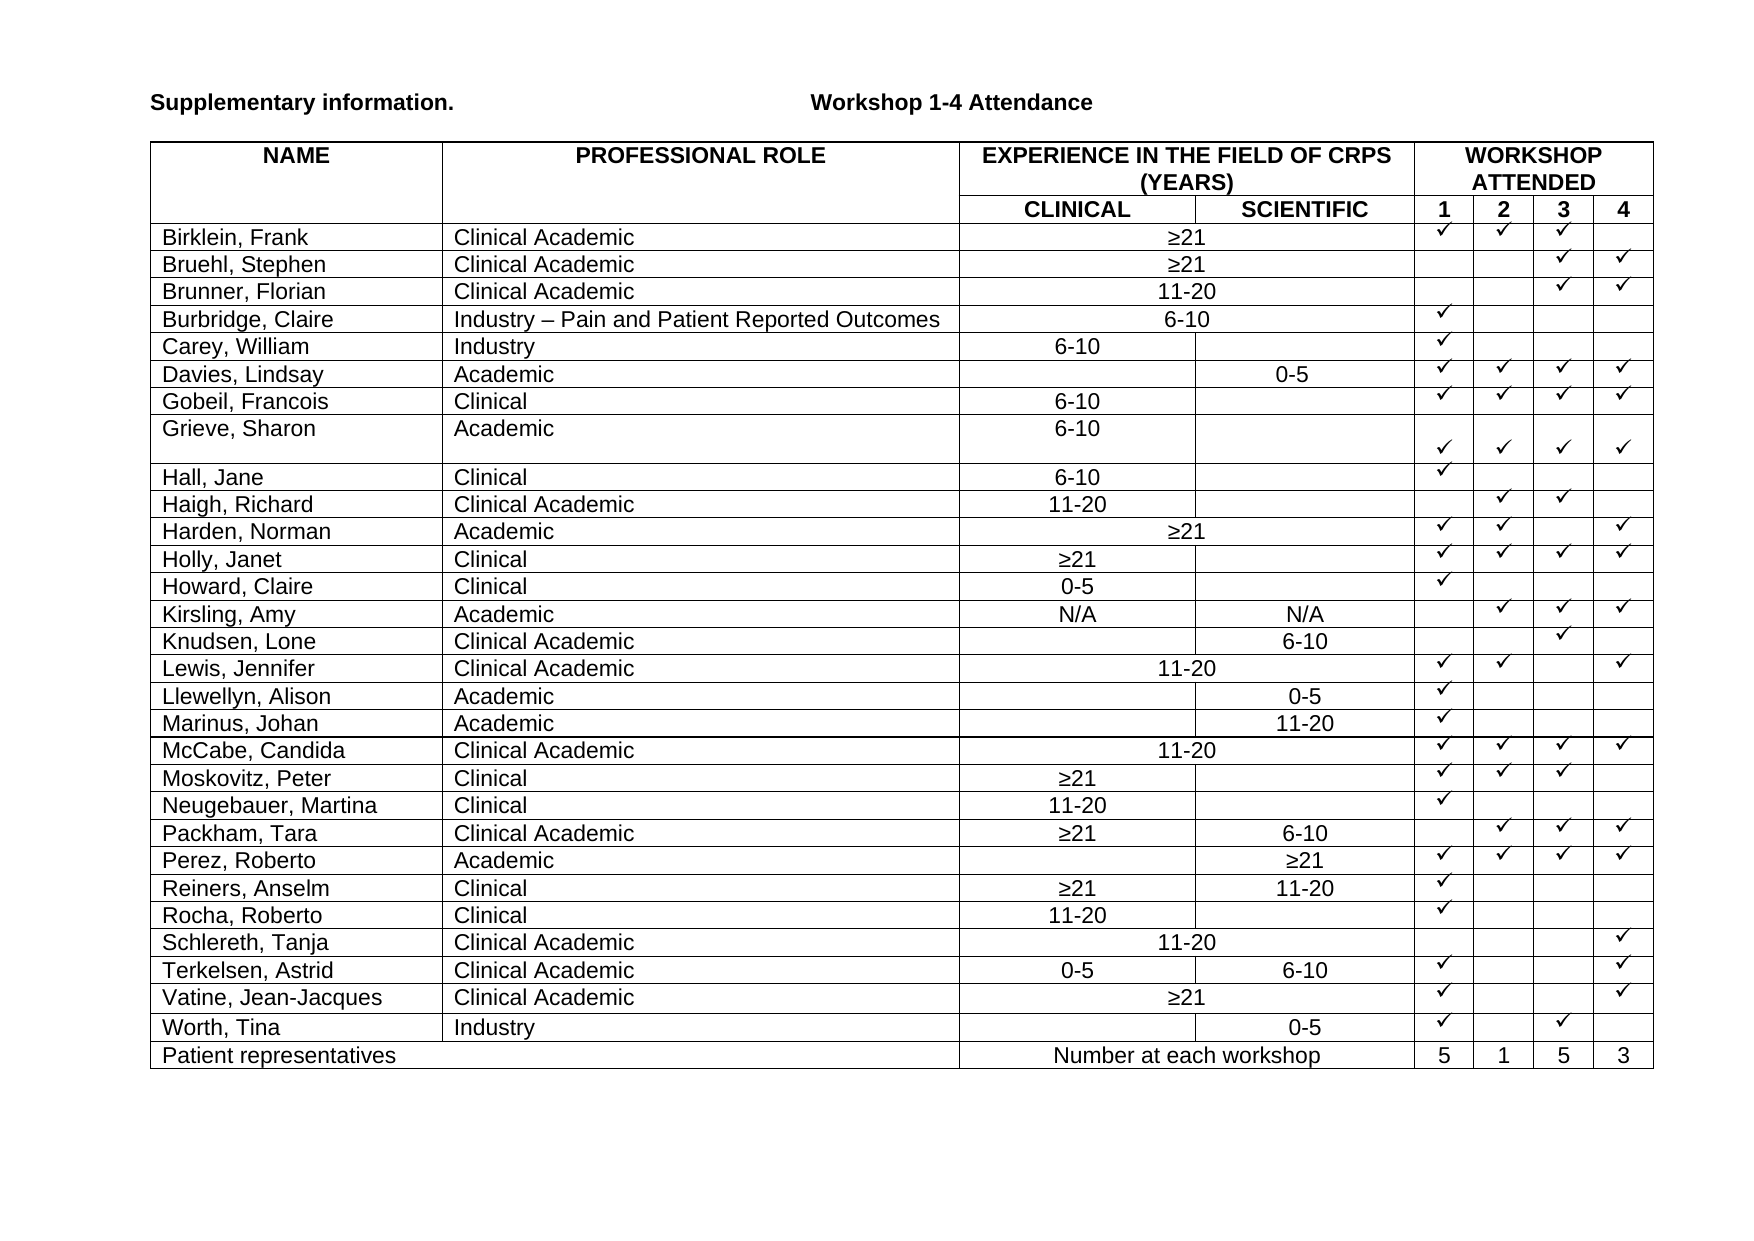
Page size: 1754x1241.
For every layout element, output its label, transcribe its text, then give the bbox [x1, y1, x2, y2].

table_cell [1594, 710, 1653, 736]
table_cell Worth, Tina [151, 1014, 442, 1041]
table_header WORKSHOP ATTENDED [1415, 143, 1653, 195]
table_cell [1594, 765, 1653, 791]
table_cell [1594, 628, 1653, 654]
table_cell 6-10 [960, 464, 1195, 490]
table_cell Academic [443, 847, 959, 873]
table_cell [1594, 224, 1653, 250]
table_cell [1474, 847, 1533, 873]
table_cell 1 [1415, 196, 1473, 222]
table_cell Clinical [443, 464, 959, 490]
table_cell 5 [1534, 1042, 1593, 1068]
table_cell 6-10 [1196, 957, 1414, 983]
table_cell [960, 1014, 1195, 1041]
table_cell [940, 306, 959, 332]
table_cell [1474, 573, 1533, 599]
table_cell N/A [1196, 601, 1414, 627]
table_cell [1196, 765, 1414, 791]
table_cell [1474, 683, 1533, 709]
table_cell Clinical Academic [443, 278, 959, 305]
table_cell [1594, 738, 1653, 764]
table_cell CLINICAL [960, 196, 1195, 222]
table_cell [1415, 278, 1473, 305]
table_cell Clinical Academic [443, 738, 959, 764]
table_cell [1534, 491, 1593, 517]
table_cell [960, 628, 1195, 654]
table_cell ≥21 [960, 224, 1414, 250]
table_cell [1474, 710, 1533, 736]
table_cell [1534, 251, 1593, 277]
table_cell Bruehl, Stephen [151, 251, 442, 277]
table_cell [1474, 1014, 1533, 1041]
table_cell 11-20 [1196, 875, 1414, 901]
table_cell [1415, 518, 1473, 545]
table_cell [1594, 415, 1653, 462]
table_cell Academic [443, 361, 959, 387]
table_cell Hall, Jane [151, 464, 442, 490]
table_cell [1474, 765, 1533, 791]
table_cell [1594, 278, 1653, 305]
table_cell [1534, 738, 1593, 764]
table_cell [1474, 875, 1533, 901]
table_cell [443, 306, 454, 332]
table_cell [1474, 464, 1533, 490]
table_cell Clinical Academic [443, 957, 959, 983]
table_cell [960, 361, 1195, 387]
table_cell 6-10 [1196, 820, 1414, 846]
table_cell [1415, 306, 1473, 332]
table_header PROFESSIONAL ROLE [443, 143, 959, 222]
table_cell Vatine, Jean-Jacques [151, 984, 442, 1013]
table_cell Packham, Tara [151, 820, 442, 846]
table_cell [1415, 628, 1473, 654]
table_cell Clinical [443, 546, 959, 572]
table_cell Clinical Academic [443, 655, 959, 682]
table_cell Clinical Academic [443, 224, 959, 250]
table_cell Academic [443, 683, 959, 709]
table_cell [1474, 792, 1533, 819]
table_cell [1415, 902, 1473, 928]
table_cell ≥21 [960, 820, 1195, 846]
table_cell Brunner, Florian [151, 278, 442, 305]
table_cell [1415, 1014, 1473, 1041]
table_cell [1474, 957, 1533, 983]
table_cell [1594, 929, 1653, 956]
table_cell 6-10 [1196, 628, 1414, 654]
table_cell Marinus, Johan [151, 710, 442, 736]
table_cell Clinical Academic [443, 491, 959, 517]
table_cell Clinical [443, 902, 959, 928]
table_cell 6-10 [960, 306, 1414, 332]
table_cell [1474, 820, 1533, 846]
table_cell [1474, 902, 1533, 928]
table_cell [1415, 683, 1473, 709]
table_cell ≥21 [960, 251, 1414, 277]
table_cell Llewellyn, Alison [151, 683, 442, 709]
table_cell [1594, 1014, 1653, 1041]
table_cell [1196, 491, 1414, 517]
table_cell [1415, 929, 1473, 956]
table_cell [960, 847, 1195, 873]
table_cell [1415, 491, 1473, 517]
table_cell [1415, 251, 1473, 277]
table_cell [1594, 546, 1653, 572]
table_cell [1474, 361, 1533, 387]
table_cell Clinical Academic [443, 628, 959, 654]
table_cell [1594, 361, 1653, 387]
table_cell [1415, 601, 1473, 627]
table_cell [1594, 984, 1653, 1013]
table_cell ≥21 [960, 546, 1195, 572]
table_cell [1534, 464, 1593, 490]
table_cell [1594, 875, 1653, 901]
table_cell 11-20 [960, 738, 1414, 764]
table_cell 6-10 [960, 333, 1195, 359]
table_cell [1415, 333, 1473, 359]
table_cell [1534, 333, 1593, 359]
table_cell Clinical Academic [443, 251, 959, 277]
table_cell 11-20 [960, 278, 1414, 305]
table_cell Clinical [443, 765, 959, 791]
table_cell [1196, 415, 1414, 462]
table_cell [1534, 224, 1593, 250]
table_cell [1474, 224, 1533, 250]
table_cell [1474, 251, 1533, 277]
table_cell [1196, 464, 1414, 490]
table_cell [1415, 820, 1473, 846]
table_cell [1594, 306, 1653, 332]
table_cell N/A [960, 601, 1195, 627]
table_cell McCabe, Candida [151, 738, 442, 764]
table_cell Gobeil, Francois [151, 388, 442, 414]
table_cell [1474, 601, 1533, 627]
table_cell Academic [443, 518, 959, 545]
table_cell [1534, 902, 1593, 928]
table_cell [1534, 628, 1593, 654]
table_cell ≥21 [960, 984, 1414, 1013]
table_cell [1594, 388, 1653, 414]
table_cell [1594, 251, 1653, 277]
table_cell [1415, 875, 1473, 901]
table_cell Academic [443, 710, 959, 736]
table_cell 6-10 [960, 415, 1195, 462]
table_cell [1415, 765, 1473, 791]
table_cell Rocha, Roberto [151, 902, 442, 928]
table_cell Davies, Lindsay [151, 361, 442, 387]
table_cell 11-20 [960, 491, 1195, 517]
table_cell Academic [443, 415, 959, 462]
table_header EXPERIENCE IN THE FIELD OF CRPS (YEARS) [960, 143, 1414, 195]
table_cell 0-5 [1196, 1014, 1414, 1041]
table_cell 11-20 [1196, 710, 1414, 736]
table_cell Clinical [443, 792, 959, 819]
table_cell [1534, 278, 1593, 305]
table_cell Carey, William [151, 333, 442, 359]
table_cell 6-10 [960, 388, 1195, 414]
table_cell [1415, 415, 1473, 462]
table_cell ≥21 [960, 875, 1195, 901]
table_cell [1415, 224, 1473, 250]
table_cell ≥21 [960, 518, 1414, 545]
table_cell [1415, 710, 1473, 736]
table_cell Perez, Roberto [151, 847, 442, 873]
table_cell Terkelsen, Astrid [151, 957, 442, 983]
table_cell 5 [1415, 1042, 1473, 1068]
table_cell Clinical [443, 573, 959, 599]
table_cell [1534, 518, 1593, 545]
table_cell [1534, 655, 1593, 682]
table_cell [1415, 957, 1473, 983]
table_cell [1534, 847, 1593, 873]
table_cell [1594, 847, 1653, 873]
table_cell [1594, 601, 1653, 627]
table_cell [1534, 415, 1593, 462]
table_cell [1415, 361, 1473, 387]
table_cell Schlereth, Tanja [151, 929, 442, 956]
table_cell [1534, 306, 1593, 332]
table_cell 11-20 [960, 792, 1195, 819]
table_cell [1594, 464, 1653, 490]
table_cell [1415, 388, 1473, 414]
table_cell Haigh, Richard [151, 491, 442, 517]
table_cell Birklein, Frank [151, 224, 442, 250]
table_cell [1474, 306, 1533, 332]
table_cell Reiners, Anselm [151, 875, 442, 901]
table_cell 11-20 [960, 655, 1414, 682]
table_cell [1534, 683, 1593, 709]
table_cell [960, 710, 1195, 736]
table_cell Grieve, Sharon [151, 415, 442, 462]
table_cell ≥21 [960, 765, 1195, 791]
table_cell 0-5 [960, 573, 1195, 599]
table_cell [1594, 683, 1653, 709]
table_cell [1415, 792, 1473, 819]
table_cell 1 [1474, 1042, 1533, 1068]
table_cell 2 [1474, 196, 1533, 222]
table_cell Knudsen, Lone [151, 628, 442, 654]
table_cell [1534, 601, 1593, 627]
table_cell [1196, 333, 1414, 359]
table_cell [1415, 655, 1473, 682]
text Supplementary information. Workshop 1-4 Attendance [150, 89, 1604, 115]
table_cell [1415, 738, 1473, 764]
table_cell [1474, 333, 1533, 359]
table_cell [1534, 710, 1593, 736]
table_cell [1594, 573, 1653, 599]
table_cell Burbridge, Claire [151, 306, 442, 332]
table_cell [1594, 518, 1653, 545]
table_cell [1534, 573, 1593, 599]
table_cell Industry [443, 333, 959, 359]
table_cell [1594, 957, 1653, 983]
table_cell [1534, 546, 1593, 572]
table_cell [1196, 573, 1414, 599]
table_cell Kirsling, Amy [151, 601, 442, 627]
table_cell [1594, 792, 1653, 819]
table_cell 0-5 [1196, 361, 1414, 387]
table_cell [1534, 765, 1593, 791]
table_cell 11-20 [960, 929, 1414, 956]
table_cell [1594, 491, 1653, 517]
table_header NAME [151, 143, 442, 222]
table_cell [1474, 655, 1533, 682]
table_cell [1474, 984, 1533, 1013]
table_cell [1196, 546, 1414, 572]
table_cell [1534, 361, 1593, 387]
table_cell Harden, Norman [151, 518, 442, 545]
table_cell [1534, 1014, 1593, 1041]
table_cell Clinical [443, 388, 959, 414]
table_cell [1196, 388, 1414, 414]
table_cell [1534, 984, 1593, 1013]
table_cell [1534, 792, 1593, 819]
table_cell 0-5 [960, 957, 1195, 983]
table_cell [1415, 464, 1473, 490]
table_cell [1415, 984, 1473, 1013]
table_cell [1415, 847, 1473, 873]
table_cell [1594, 820, 1653, 846]
table_cell [1534, 957, 1593, 983]
table_cell [1534, 388, 1593, 414]
table_cell [1196, 792, 1414, 819]
table_cell [1474, 388, 1533, 414]
table_cell [1534, 820, 1593, 846]
table_cell Patient representatives [151, 1042, 959, 1068]
table_cell Number at each workshop [960, 1042, 1414, 1068]
table_cell Clinical [443, 875, 959, 901]
table_cell Clinical Academic [443, 929, 959, 956]
table_cell [1534, 929, 1593, 956]
table_cell [1474, 278, 1533, 305]
table_cell Industry [443, 1014, 959, 1041]
table_cell ≥21 [1196, 847, 1414, 873]
table_cell [1474, 929, 1533, 956]
table_cell [1594, 655, 1653, 682]
table_cell Clinical Academic [443, 820, 959, 846]
table_cell Academic [443, 601, 959, 627]
table_cell SCIENTIFIC [1196, 196, 1414, 222]
table_cell Lewis, Jennifer [151, 655, 442, 682]
table_cell [1415, 573, 1473, 599]
table_cell [1474, 628, 1533, 654]
table_cell 4 [1594, 196, 1653, 222]
table_cell Howard, Claire [151, 573, 442, 599]
table_cell 0-5 [1196, 683, 1414, 709]
table_cell 11-20 [960, 902, 1195, 928]
table_cell Clinical Academic [443, 984, 959, 1013]
table_cell [1474, 415, 1533, 462]
table_cell 3 [1534, 196, 1593, 222]
table_cell [1474, 546, 1533, 572]
table_cell [960, 683, 1195, 709]
table_cell Moskovitz, Peter [151, 765, 442, 791]
table_cell Neugebauer, Martina [151, 792, 442, 819]
table_cell [1594, 902, 1653, 928]
table_cell [1196, 902, 1414, 928]
table_cell [1594, 333, 1653, 359]
table_cell 3 [1594, 1042, 1653, 1068]
table_cell [1415, 546, 1473, 572]
table_cell [1534, 875, 1593, 901]
table_cell [1474, 491, 1533, 517]
table_cell [1474, 518, 1533, 545]
table_cell Holly, Janet [151, 546, 442, 572]
table_cell [1474, 738, 1533, 764]
